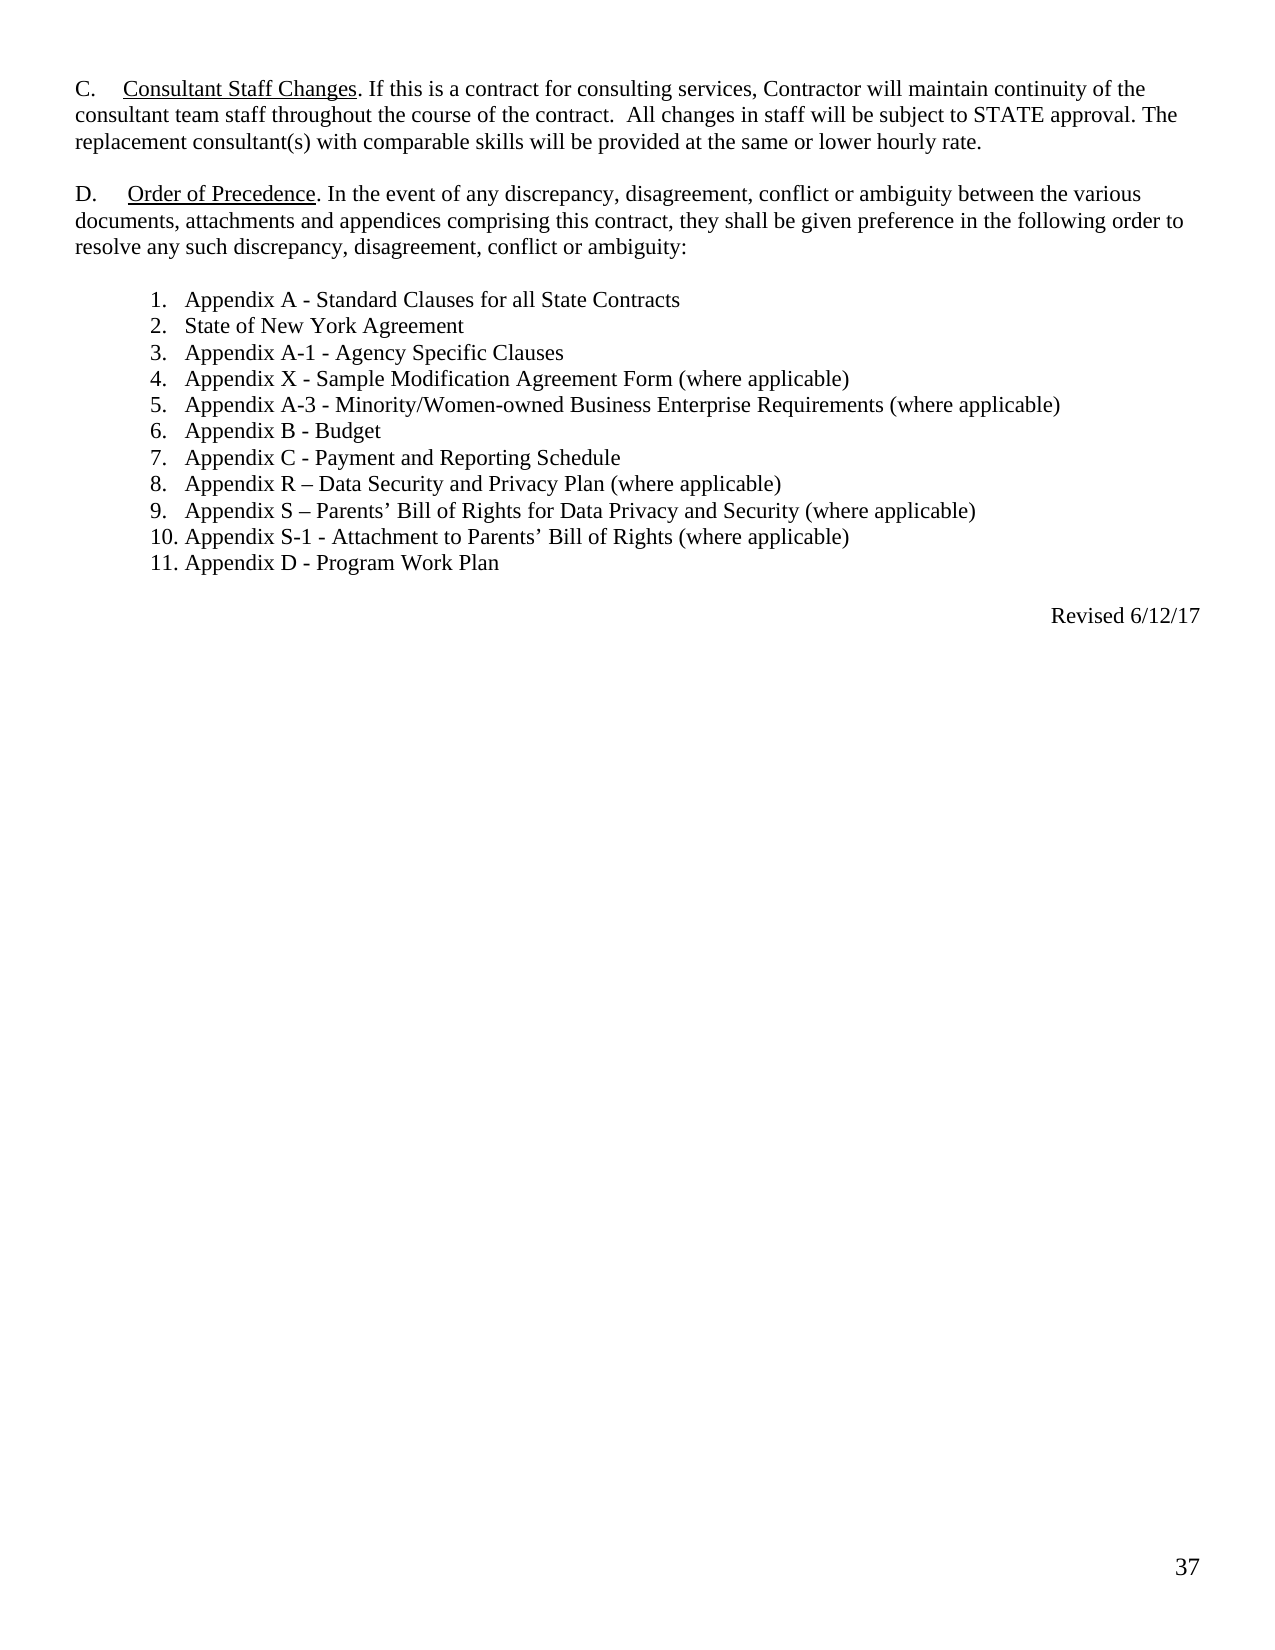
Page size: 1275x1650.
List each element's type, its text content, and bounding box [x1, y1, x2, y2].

text 3. Appendix A-1 - Agency Specific Clauses [150, 338, 1200, 365]
text 11. Appendix D - Program Work Plan [150, 549, 1200, 576]
text Revised 6/12/17 [75, 602, 1200, 628]
text 4. Appendix X - Sample Modification Agreement Form (where applicable) [150, 365, 1200, 391]
text 8. Appendix R – Data Security and Privacy Plan (where applicable) [150, 470, 1200, 497]
text 1. Appendix A - Standard Clauses for all State Contracts [150, 286, 1200, 312]
text 2. State of New York Agreement [150, 312, 1200, 338]
text 9. Appendix S – Parents’ Bill of Rights for Data Privacy and Security (where applicable) [150, 497, 1200, 523]
text 5. Appendix A-3 - Minority/Women-owned Business Enterprise Requirements (where applicable) [150, 391, 1200, 418]
text C. Consultant Staff Changes. If this is a contract for consulting services, Contractor will maintain continuity of the consultant team staff throughout the course of the contract. All changes in staff will be subject to STATE approval. The replacement consultant(s) with comparable skills will be provided at the same or lower hourly rate. [75, 75, 1200, 154]
text 6. Appendix B - Budget [150, 418, 1200, 444]
text 10. Appendix S-1 - Attachment to Parents’ Bill of Rights (where applicable) [150, 523, 1200, 549]
text D. Order of Precedence. In the event of any discrepancy, disagreement, conflict or ambiguity between the various documents, attachments and appendices comprising this contract, they shall be given preference in the following order to resolve any such discrepancy, disagreement, conflict or ambiguity: [75, 180, 1200, 259]
text 7. Appendix C - Payment and Reporting Schedule [150, 444, 1200, 470]
